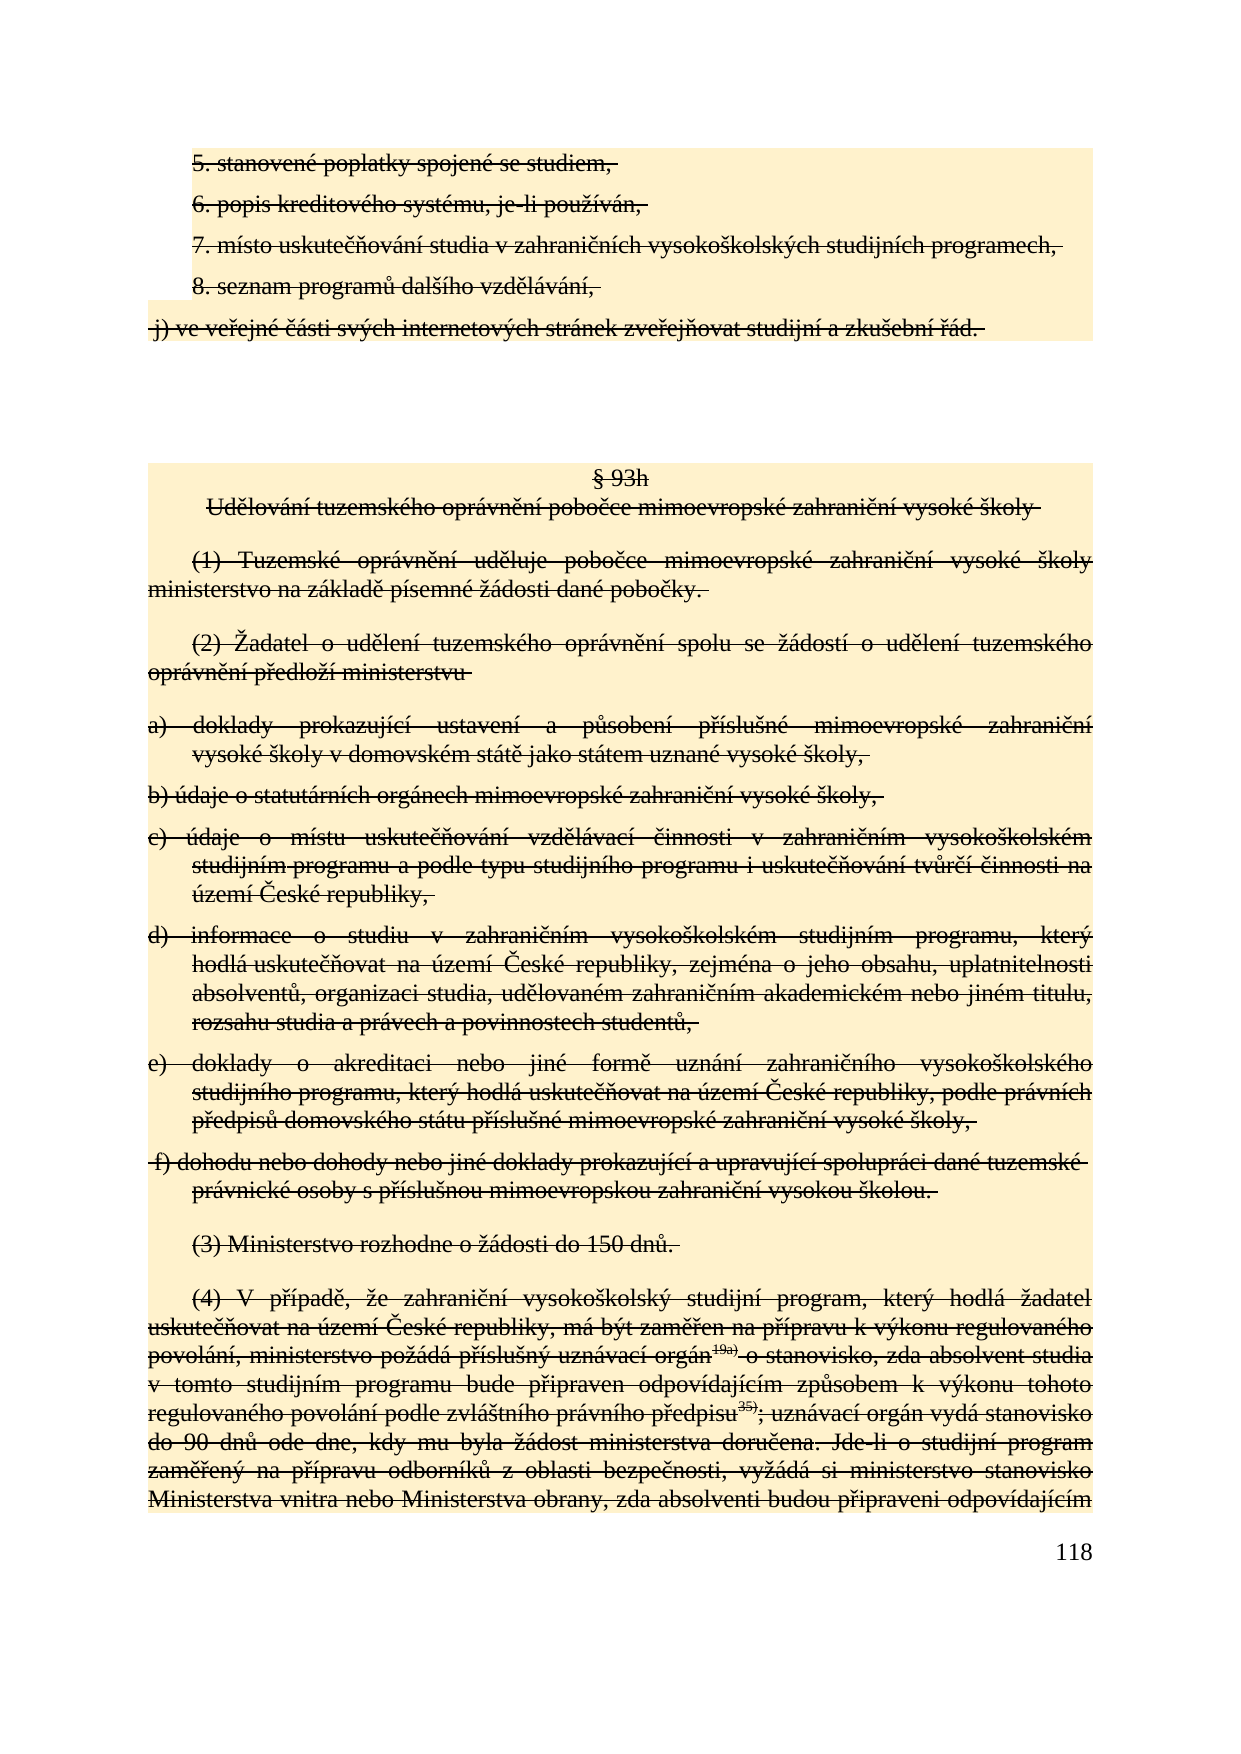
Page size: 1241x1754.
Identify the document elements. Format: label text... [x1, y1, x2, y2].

text f) dohodu nebo dohody nebo jiné doklady prokazující a upravující spolupráci dané tuzemské právnické osoby s příslušnou mimoevropskou zahraniční vysokou školou. [148, 1147, 1093, 1204]
text 7. místo uskutečňování studia v zahraničních vysokoškolských studijních programech, [192, 230, 1093, 259]
text a) doklady prokazující ustavení a působení příslušné mimoevropské zahraniční vysoké školy v domovském státě jako státem uznané vysoké školy, [148, 728, 1093, 768]
text c) údaje o místu uskutečňování vzdělávací činnosti v zahraničním vysokoškolském studijním programu a podle typu studijního programu i uskutečňování tvůrčí činnosti na území České republiky, [148, 822, 1093, 908]
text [148, 1473, 1093, 1513]
text Udělování tuzemského oprávnění pobočce mimoevropské zahraniční vysoké školy [148, 492, 1093, 521]
text a) doklady prokazující ustavení a působení příslušné mimoevropské zahraniční vysoké školy v domovském státě jako státem uznané vysoké školy, [148, 711, 1093, 726]
text (1) Tuzemské oprávnění uděluje pobočce mimoevropské zahraniční vysoké školy ministerstvo na základě písemné žádosti dané pobočky. [148, 546, 1093, 603]
text 6. popis kreditového systému, je-li používán, [192, 189, 1093, 218]
text 8. seznam programů dalšího vzdělávání, [192, 271, 1093, 300]
text 5. stanovené poplatky spojené se studiem, [192, 148, 1093, 176]
text b) údaje o statutárních orgánech mimoevropské zahraniční vysoké školy, [148, 781, 1093, 809]
text (3) Ministerstvo rozhodne o žádosti do 150 dnů. [148, 1229, 1093, 1258]
text j) ve veřejné části svých internetových stránek zveřejňovat studijní a zkušební řád. [148, 313, 1093, 341]
text (2) Žadatel o udělení tuzemského oprávnění spolu se žádostí o udělení tuzemského oprávnění předloží ministerstvu [148, 628, 1093, 686]
text d) informace o studiu v zahraničním vysokoškolském studijním programu, který hodlá uskutečňovat na území České republiky, zejména o jeho obsahu, uplatnitelnosti absolventů, organizaci studia, udělovaném zahraničním akademickém nebo jiném titulu, rozsahu studia a právech a povinnostech studentů, [148, 938, 1093, 1036]
text e) doklady o akreditaci nebo jiné formě uznání zahraničního vysokoškolského studijního programu, který hodlá uskutečňovat na území České republiky, podle právních předpisů domovského státu příslušné mimoevropské zahraniční vysoké školy, [148, 1065, 1093, 1134]
text e) doklady o akreditaci nebo jiné formě uznání zahraničního vysokoškolského studijního programu, který hodlá uskutečňovat na území České republiky, podle právních předpisů domovského státu příslušné mimoevropské zahraniční vysoké školy, [148, 1048, 1093, 1064]
text § 93h [148, 463, 1093, 492]
